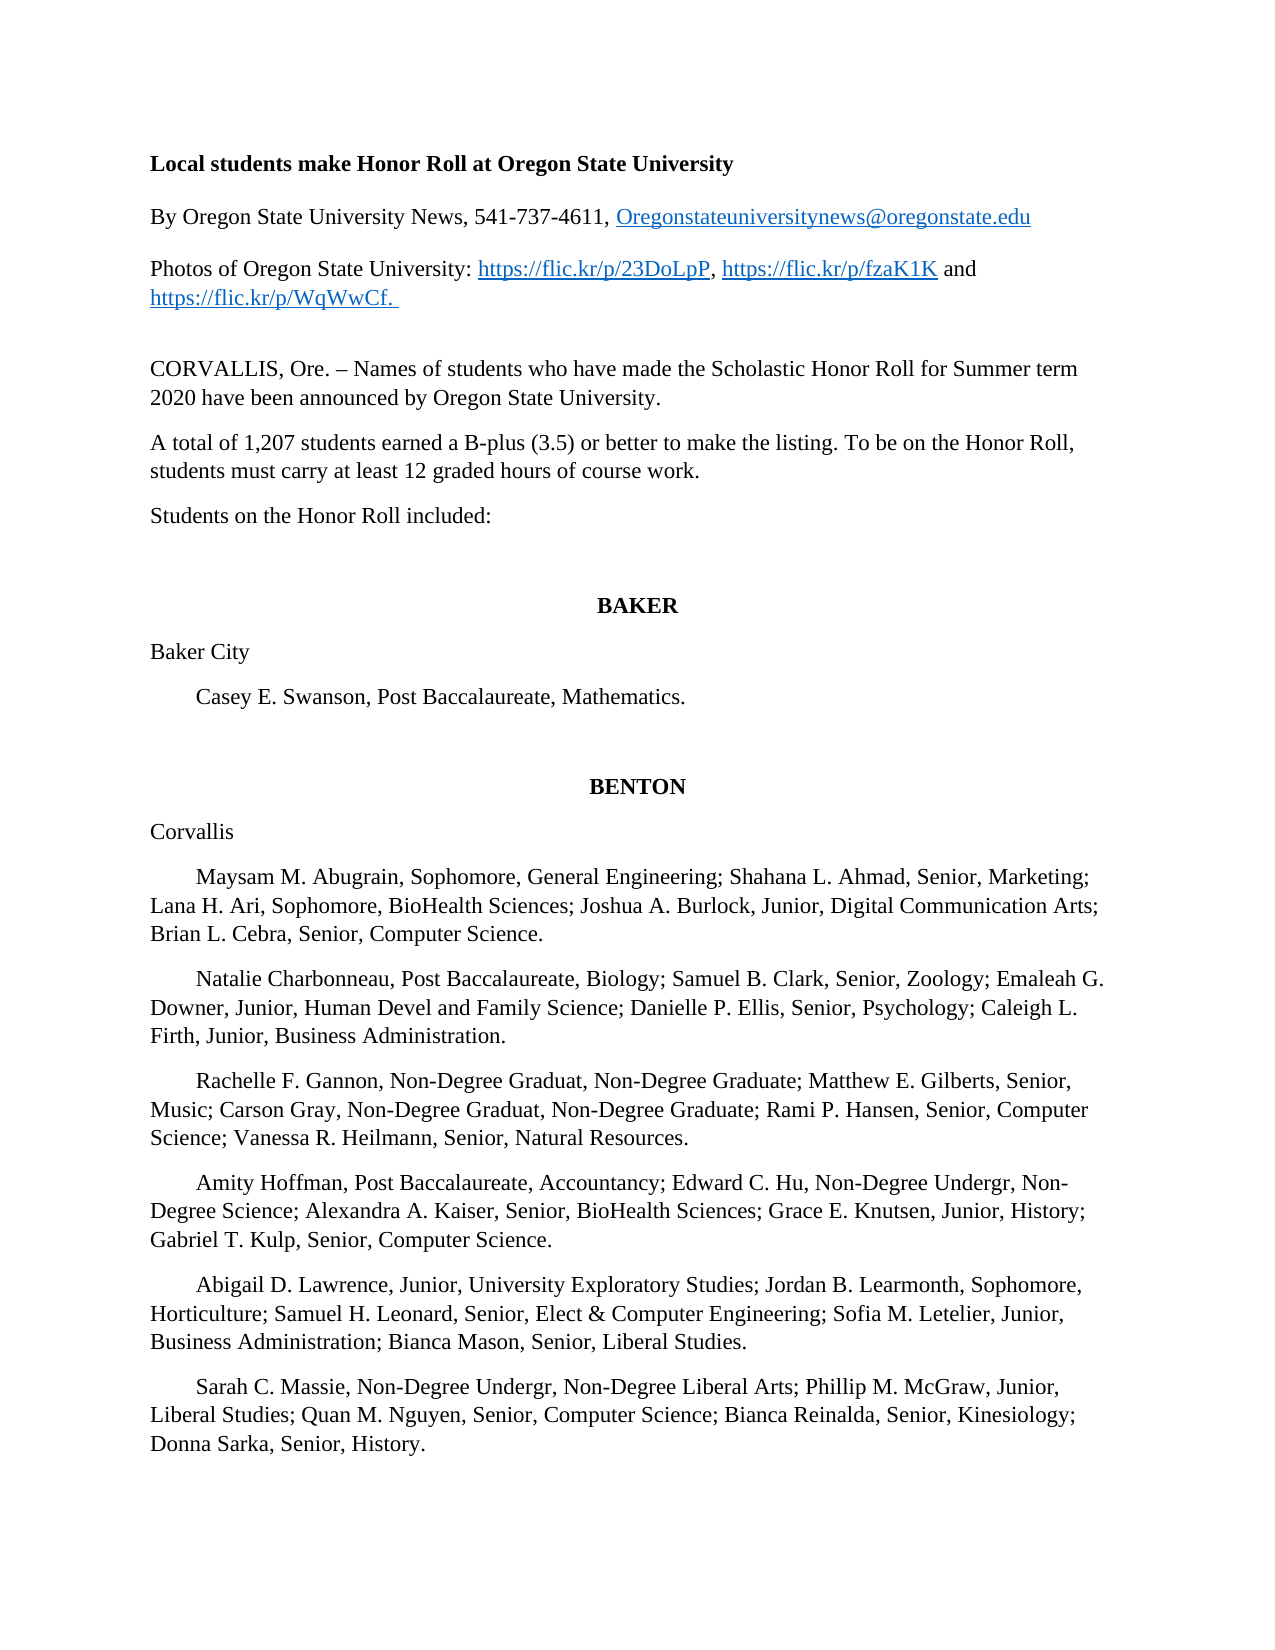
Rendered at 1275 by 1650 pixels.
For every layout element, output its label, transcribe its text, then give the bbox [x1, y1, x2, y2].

text Natalie Charbonneau, Post Baccalaureate, Biology; Samuel B. Clark, Senior, Zoology; Emaleah G. Downer, Junior, Human Devel and Family Science; Danielle P. Ellis, Senior, Psychology; Caleigh L. Firth, Junior, Business Administration. [150, 965, 1125, 1048]
text Local students make Honor Roll at Oregon State University [150, 150, 1125, 176]
text Amity Hoffman, Post Baccalaureate, Accountancy; Edward C. Hu, Non-Degree Undergr, Non-Degree Science; Alexandra A. Kaiser, Senior, BioHealth Sciences; Grace E. Knutsen, Junior, History; Gabriel T. Kulp, Senior, Computer Science. [150, 1169, 1125, 1252]
text Baker City [150, 638, 1125, 664]
text BENTON [150, 773, 1125, 799]
text Sarah C. Massie, Non-Degree Undergr, Non-Degree Liberal Arts; Phillip M. McGraw, Junior, Liberal Studies; Quan M. Nguyen, Senior, Computer Science; Bianca Reinalda, Senior, Kinesiology; Donna Sarka, Senior, History. [150, 1373, 1125, 1456]
text Students on the Honor Roll included: [150, 502, 1125, 529]
text Abigail D. Lawrence, Junior, University Exploratory Studies; Jordan B. Learmonth, Sophomore, Horticulture; Samuel H. Leonard, Senior, Elect & Computer Engineering; Sofia M. Letelier, Junior, Business Administration; Bianca Mason, Senior, Liberal Studies. [150, 1271, 1125, 1354]
text Rachelle F. Gannon, Non-Degree Graduat, Non-Degree Graduate; Matthew E. Gilberts, Senior, Music; Carson Gray, Non-Degree Graduat, Non-Degree Graduate; Rami P. Hansen, Senior, Computer Science; Vanessa R. Heilmann, Senior, Natural Resources. [150, 1067, 1125, 1150]
text By Oregon State University News, 541-737-4611, Oregonstateuniversitynews@oregonstate.edu [150, 203, 1125, 229]
text BAKER [150, 593, 1125, 619]
text Maysam M. Abugrain, Sophomore, General Engineering; Shahana L. Ahmad, Senior, Marketing; Lana H. Ari, Sophomore, BioHealth Sciences; Joshua A. Burlock, Junior, Digital Communication Arts; Brian L. Cebra, Senior, Computer Science. [150, 863, 1125, 946]
text CORVALLIS, Ore. – Names of students who have made the Scholastic Honor Roll for Summer term 2020 have been announced by Oregon State University. [150, 355, 1125, 410]
text Photos of Oregon State University: https://flic.kr/p/23DoLpP, https://flic.kr/p/fzaK1K and https://flic.kr/p/WqWwCf. [150, 255, 1125, 310]
text Corvallis [150, 818, 1125, 844]
text A total of 1,207 students earned a B-plus (3.5) or better to make the listing. To be on the Honor Roll, students must carry at least 12 graded hours of course work. [150, 429, 1125, 484]
text Casey E. Swanson, Post Baccalaureate, Mathematics. [150, 683, 1125, 709]
